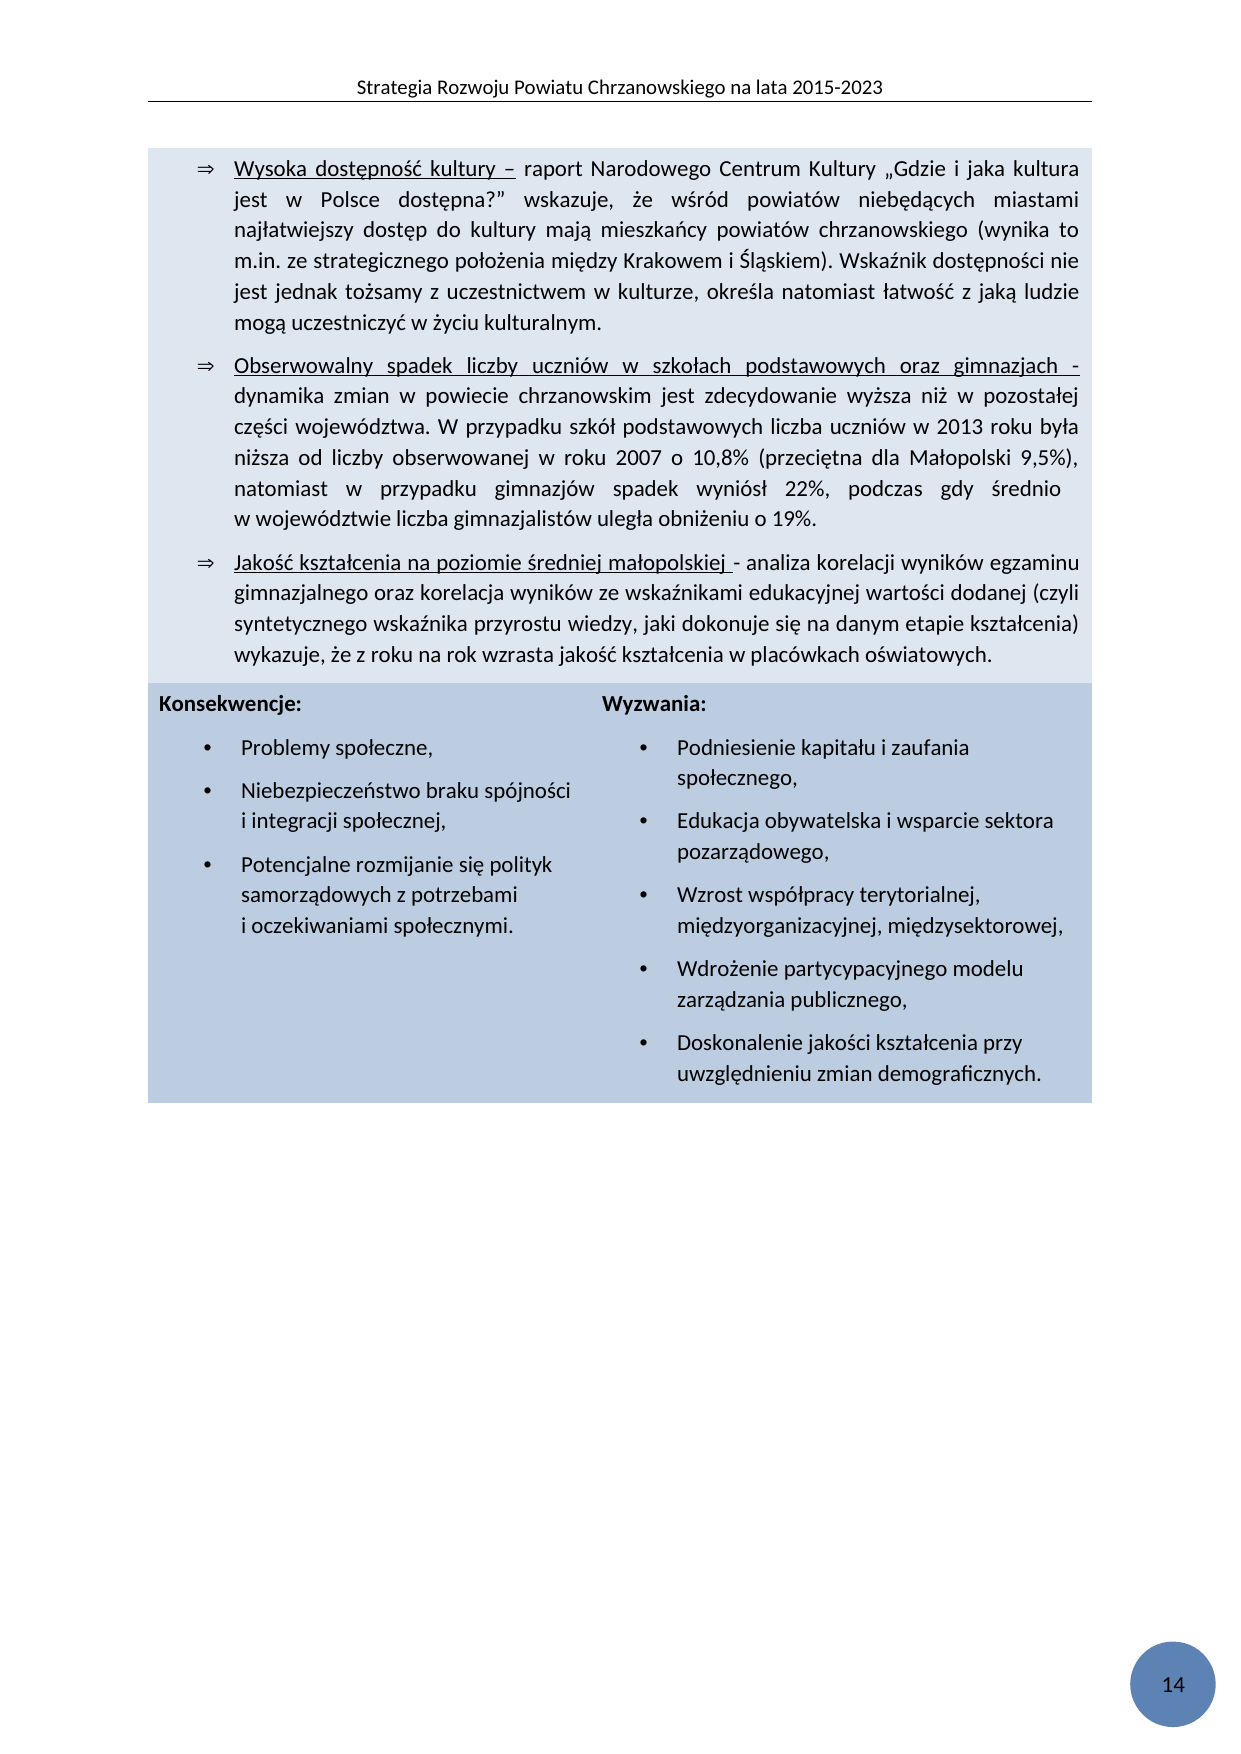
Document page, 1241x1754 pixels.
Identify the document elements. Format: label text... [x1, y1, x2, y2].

table_cell Wyzwania: Podniesienie kapitału i zaufania społecznego, Edukacja obywatelska i wsparcie sektora pozarządowego, Wzrost współpracy terytorialnej, międzyorganizacyjnej, międzysektorowej, Wdrożenie partycypacyjnego modelu zarządzania publicznego, Doskonalenie jakości kształcenia przy uwzględnieniu zmian demograficznych. [591, 683, 1092, 1103]
table_cell Konsekwencje: Problemy społeczne, Niebezpieczeństwo braku spójności i integracji społecznej, Potencjalne rozmijanie się polityk samorządowych z potrzebami i oczekiwaniami społecznymi. [148, 683, 591, 1103]
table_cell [148, 148, 1092, 683]
